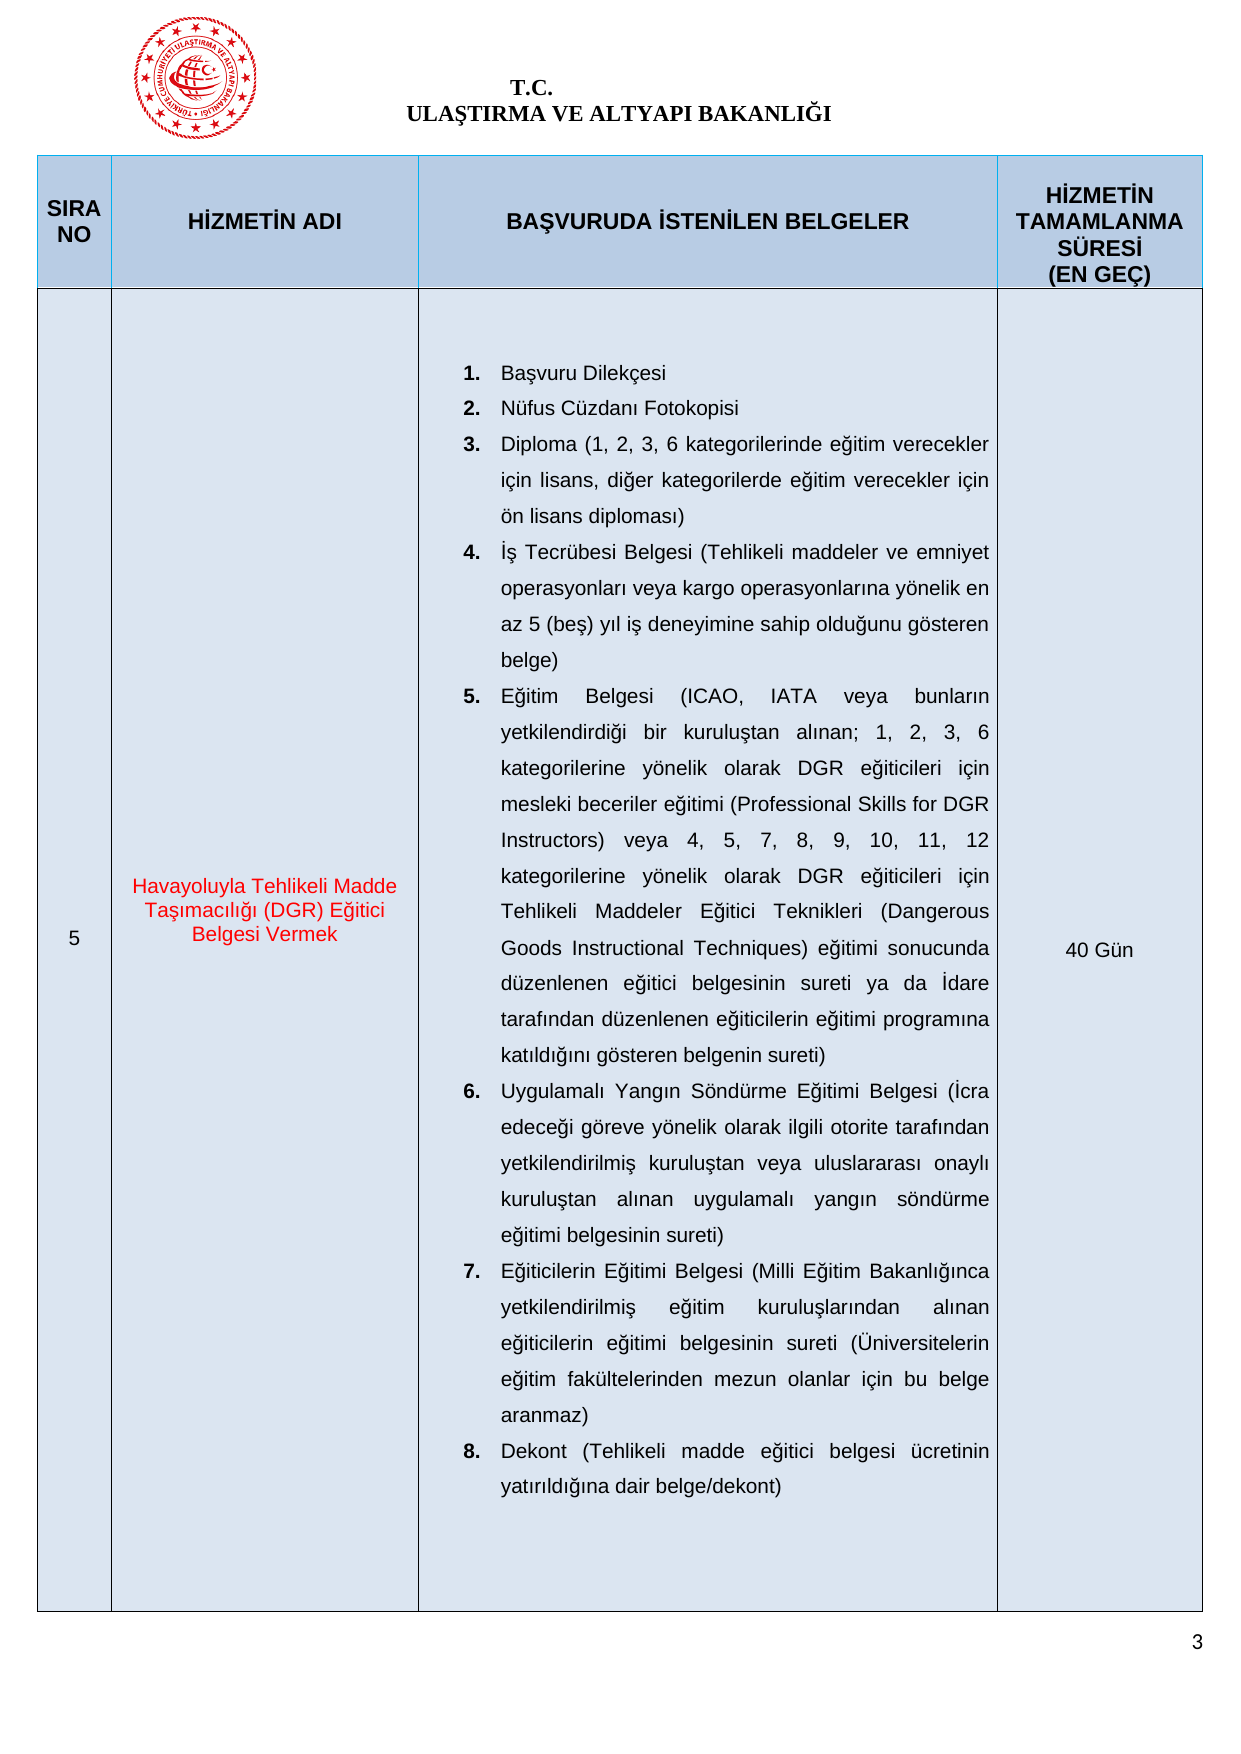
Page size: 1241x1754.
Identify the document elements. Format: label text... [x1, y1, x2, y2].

table_header SIRA NO [38, 156, 111, 287]
table_cell Havayoluyla Tehlikeli Madde Taşımacılığı (DGR) Eğitici Belgesi Vermek [112, 289, 418, 1611]
table_cell 40 Gün [998, 289, 1202, 1611]
table_header BAŞVURUDA İSTENİLEN BELGELER [419, 156, 997, 287]
table_header HİZMETİN ADI [112, 156, 418, 287]
table_header HİZMETİN TAMAMLANMA SÜRESİ (EN GEÇ) [998, 156, 1202, 287]
table_cell 5 [38, 289, 111, 1611]
picture [134, 17, 257, 139]
table_cell Başvuru Dilekçesi Nüfus Cüzdanı Fotokopisi Diploma (1, 2, 3, 6 kategorilerinde eğitim verecekler için lisans, diğer kategorilerde eğitim verecekler için ön lisans diploması) İş Tecrübesi Belgesi (Tehlikeli maddeler ve emniyet operasyonları veya kargo operasyonlarına yönelik en az 5 (beş) yıl iş deneyimine sahip olduğunu gösteren belge) Eğitim Belgesi (ICAO, IATA veya bunların yetkilendirdiği bir kuruluştan alınan; 1, 2, 3, 6 kategorilerine yönelik olarak DGR eğiticileri için mesleki beceriler eğitimi (Professional Skills for DGR Instructors) veya 4, 5, 7, 8, 9, 10, 11, 12 kategorilerine yönelik olarak DGR eğiticileri için Tehlikeli Maddeler Eğitici Teknikleri (Dangerous Goods Instructional Techniques) eğitimi sonucunda düzenlenen eğitici belgesinin sureti ya da İdare tarafından düzenlenen eğiticilerin eğitimi programına katıldığını gösteren belgenin sureti) Uygulamalı Yangın Söndürme Eğitimi Belgesi (İcra edeceği göreve yönelik olarak ilgili otorite tarafından yetkilendirilmiş kuruluştan veya uluslararası onaylı kuruluştan alınan uygulamalı yangın söndürme eğitimi belgesinin sureti) Eğiticilerin Eğitimi Belgesi (Milli Eğitim Bakanlığınca yetkilendirilmiş eğitim kuruluşlarından alınan eğiticilerin eğitimi belgesinin sureti (Üniversitelerin eğitim fakültelerinden mezun olanlar için bu belge aranmaz) Dekont (Tehlikeli madde eğitici belgesi ücretinin yatırıldığına dair belge/dekont) [419, 289, 997, 1611]
